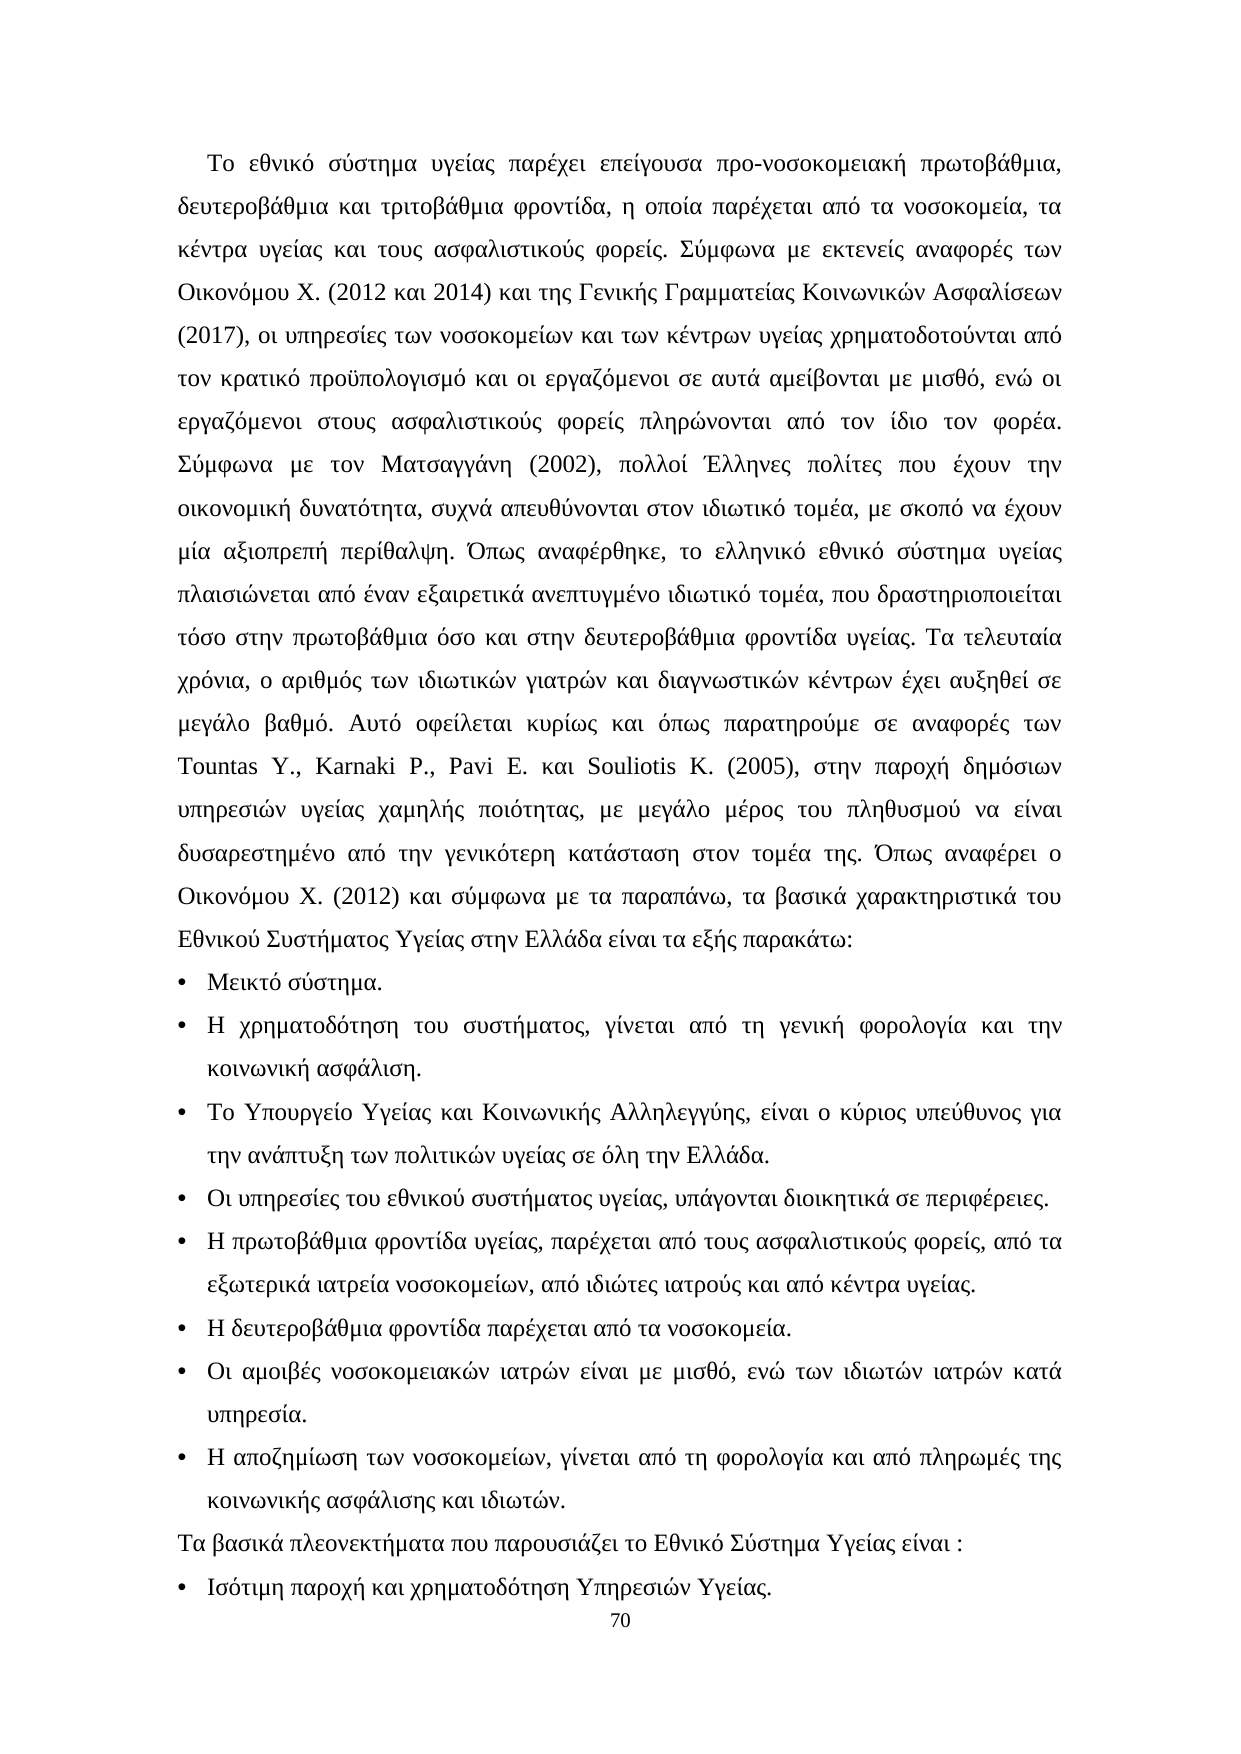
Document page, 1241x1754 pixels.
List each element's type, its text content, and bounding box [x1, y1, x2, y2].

list Η πρωτοβάθμια φροντίδα υγείας, παρέχεται από τους ασφαλιστικούς φορείς, από τα εξωτερικά ιατρεία νοσοκομείων, από ιδιώτες ιατρούς και από κέντρα υγείας. [177, 1226, 1063, 1298]
text Το εθνικό σύστημα υγείας παρέχει επείγουσα προ-νοσοκομειακή πρωτοβάθμια, δευτεροβάθμια και τριτοβάθμια φροντίδα, η οποία παρέχεται από τα νοσοκομεία, τα κέντρα υγείας και τους ασφαλιστικούς φορείς. Σύμφωνα με εκτενείς αναφορές των Οικονόμου Χ. (2012 και 2014) και της Γενικής Γραμματείας Κοινωνικών Ασφαλίσεων (2017), οι υπηρεσίες των νοσοκομείων και των κέντρων υγείας χρηματοδοτούνται από τον κρατικό προϋπολογισμό και οι εργαζόμενοι σε αυτά αμείβονται με μισθό, ενώ οι εργαζόμενοι στους ασφαλιστικούς φορείς πληρώνονται από τον ίδιο τον φορέα. Σύμφωνα με τον Ματσαγγάνη (2002), πολλοί Έλληνες πολίτες που έχουν την οικονομική δυνατότητα, συχνά απευθύνονται στον ιδιωτικό τομέα, με σκοπό να έχουν μία αξιοπρεπή περίθαλψη. Όπως αναφέρθηκε, το ελληνικό εθνικό σύστημα υγείας πλαισιώνεται από έναν εξαιρετικά ανεπτυγμένο ιδιωτικό τομέα, που δραστηριοποιείται τόσο στην πρωτοβάθμια όσο και στην δευτεροβάθμια φροντίδα υγείας. Τα τελευταία χρόνια, ο αριθμός των ιδιωτικών γιατρών και διαγνωστικών κέντρων έχει αυξηθεί σε μεγάλο βαθμό. Αυτό οφείλεται κυρίως και όπως παρατηρούμε σε αναφορές των Tountas Y., Karnaki P., Pavi E. και Souliotis K. (2005), στην παροχή δημόσιων υπηρεσιών υγείας χαμηλής ποιότητας, με μεγάλο μέρος του πληθυσμού να είναι δυσαρεστημένο από την γενικότερη κατάσταση στον τομέα της. Όπως αναφέρει ο Οικονόμου Χ. (2012) και σύμφωνα με τα παραπάνω, τα βασικά χαρακτηριστικά του Εθνικού Συστήματος Υγείας στην Ελλάδα είναι τα εξής παρακάτω: [177, 148, 1063, 953]
list Μεικτό σύστημα. [177, 967, 1063, 996]
list Ισότιμη παροχή και χρηματοδότηση Υπηρεσιών Υγείας. [177, 1572, 1063, 1601]
list Η αποζημίωση των νοσοκομείων, γίνεται από τη φορολογία και από πληρωμές της κοινωνικής ασφάλισης και ιδιωτών. [177, 1442, 1063, 1514]
list Οι αμοιβές νοσοκομειακών ιατρών είναι με μισθό, ενώ των ιδιωτών ιατρών κατά υπηρεσία. [177, 1356, 1063, 1428]
text Τα βασικά πλεονεκτήματα που παρουσιάζει το Εθνικό Σύστημα Υγείας είναι : [177, 1528, 1063, 1557]
list Η δευτεροβάθμια φροντίδα παρέχεται από τα νοσοκομεία. [177, 1313, 1063, 1341]
list Η χρηματοδότηση του συστήματος, γίνεται από τη γενική φορολογία και την κοινωνική ασφάλιση. [177, 1010, 1063, 1082]
list Το Υπουργείο Υγείας και Κοινωνικής Αλληλεγγύης, είναι ο κύριος υπεύθυνος για την ανάπτυξη των πολιτικών υγείας σε όλη την Ελλάδα. [177, 1097, 1063, 1169]
list Οι υπηρεσίες του εθνικού συστήματος υγείας, υπάγονται διοικητικά σε περιφέρειες. [177, 1183, 1063, 1212]
